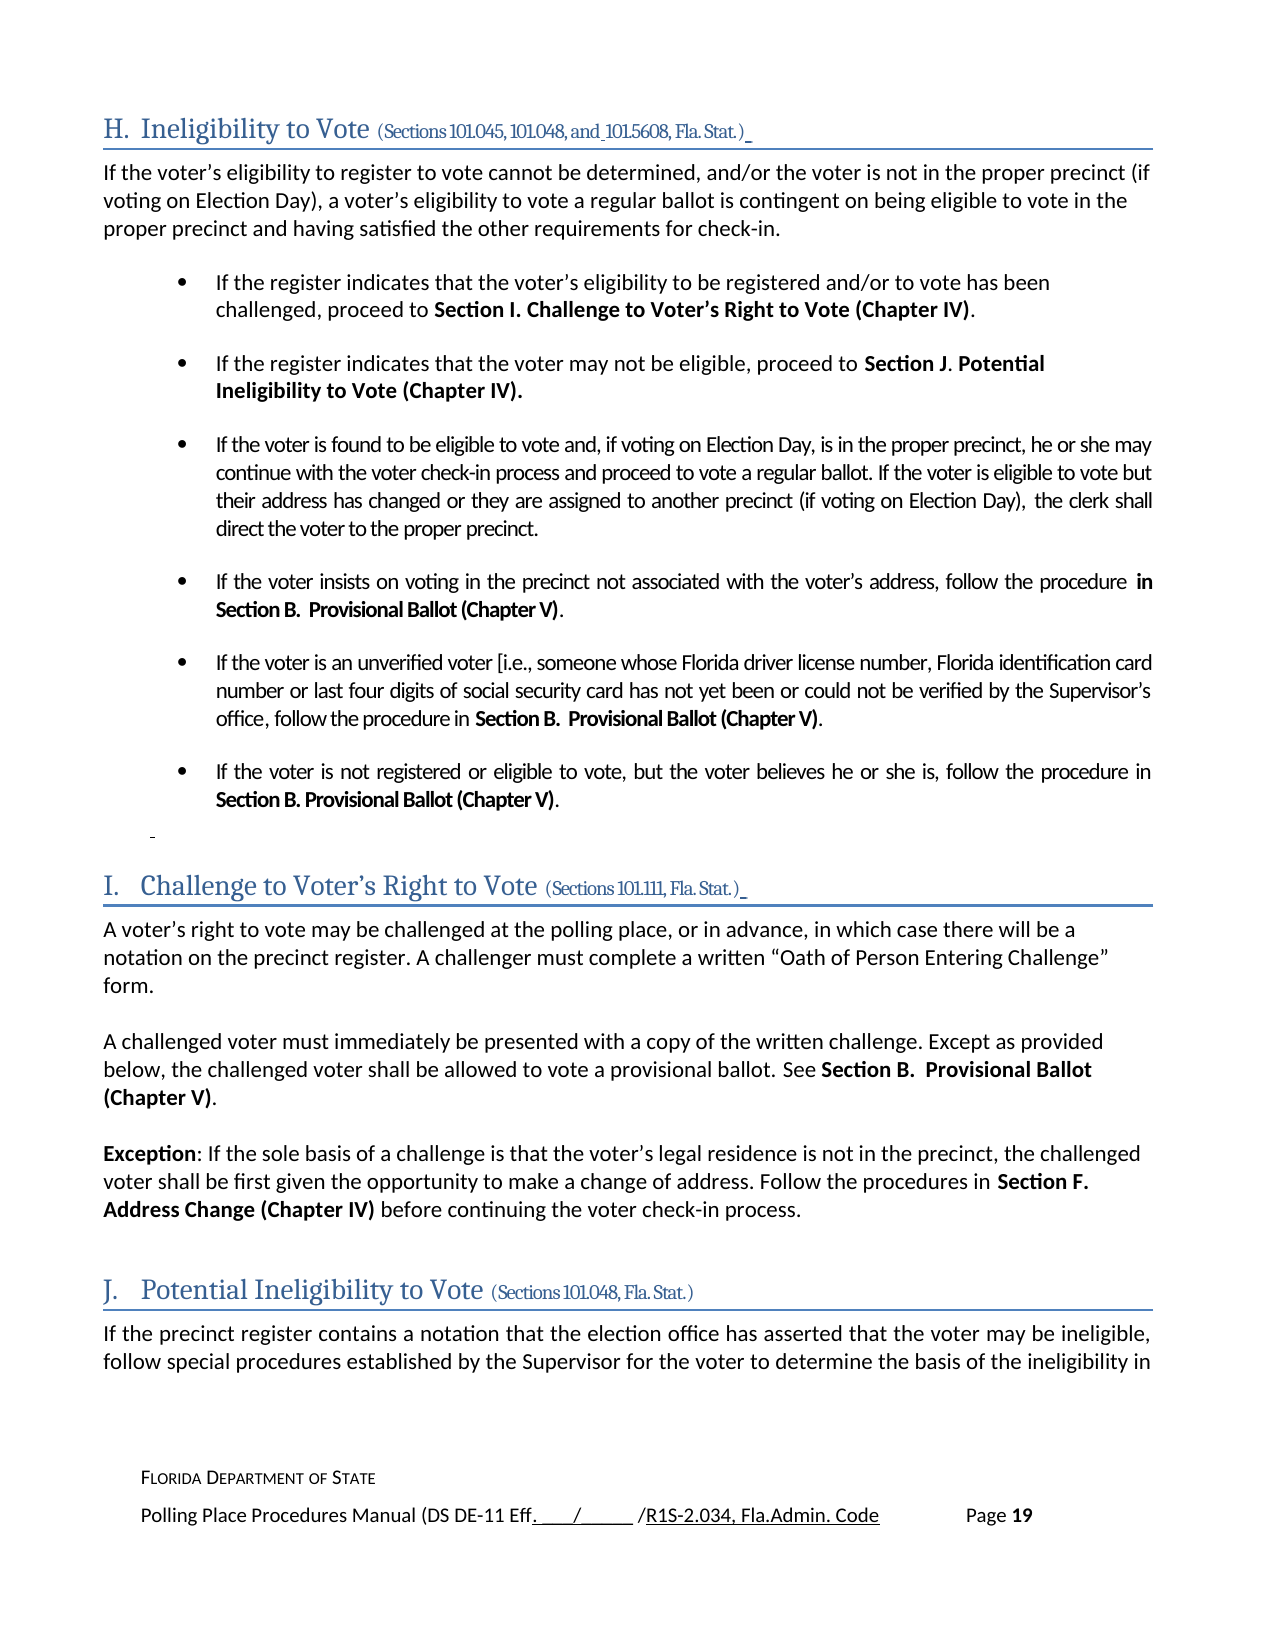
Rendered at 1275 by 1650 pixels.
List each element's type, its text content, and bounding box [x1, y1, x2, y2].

list If the voter is an unverified voter [i.e., someone whose Florida driver license number, Florida identification card number or last four digits of social security card has not yet been or could not be verified by the Supervisor’s office, follow the procedure in Section B. Provisional Ballot (Chapter V). [178, 648, 1153, 732]
text A challenged voter must immediately be presented with a copy of the written challenge. Except as provided below, the challenged voter shall be allowed to vote a provisional ballot. See Section B. Provisional Ballot (Chapter V). [103, 1027, 1153, 1111]
list If the voter is found to be eligible to vote and, if voting on Election Day, is in the proper precinct, he or she may continue with the voter check-in process and proceed to vote a regular ballot. If the voter is eligible to vote but their address has changed or they are assigned to another precinct (if voting on Election Day), the clerk shall direct the voter to the proper precinct. [178, 430, 1153, 542]
subtitle J. Potential Ineligibility to Vote (Sections 101.048, Fla. Stat.) [103, 1273, 1153, 1309]
list If the register indicates that the voter’s eligibility to be registered and/or to vote has been challenged, proceed to Section I. Challenge to Voter’s Right to Vote (Chapter IV). [178, 268, 1153, 324]
text Exception: If the sole basis of a challenge is that the voter’s legal residence is not in the precinct, the challenged voter shall be first given the opportunity to make a change of address. Follow the procedures in Section F. Address Change (Chapter IV) before continuing the voter check-in process. [103, 1139, 1153, 1223]
list If the voter is not registered or eligible to vote, but the voter believes he or she is, follow the procedure in Section B. Provisional Ballot (Chapter V). [178, 757, 1153, 813]
subtitle Challenge to Voter’s Right to Vote (Sections 101.111, Fla. Stat.) [103, 869, 1153, 904]
list If the voter insists on voting in the precinct not associated with the voter’s address, follow the procedure in Section B. Provisional Ballot (Chapter V). [178, 567, 1153, 623]
text A voter’s right to vote may be challenged at the polling place, or in advance, in which case there will be a notation on the precinct register. A challenger must complete a written “Oath of Person Entering Challenge” form. [103, 915, 1153, 999]
subtitle Ineligibility to Vote (Sections 101.045, 101.048, and 101.5608, Fla. Stat.) [103, 112, 1153, 148]
text If the voter’s eligibility to register to vote cannot be determined, and/or the voter is not in the proper precinct (if voting on Election Day), a voter’s eligibility to vote a regular ballot is contingent on being eligible to vote in the proper precinct and having satisfied the other requirements for check-in. [103, 158, 1153, 243]
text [103, 1319, 1153, 1375]
list If the register indicates that the voter may not be eligible, proceed to Section J. Potential Ineligibility to Vote (Chapter IV). [178, 349, 1153, 405]
